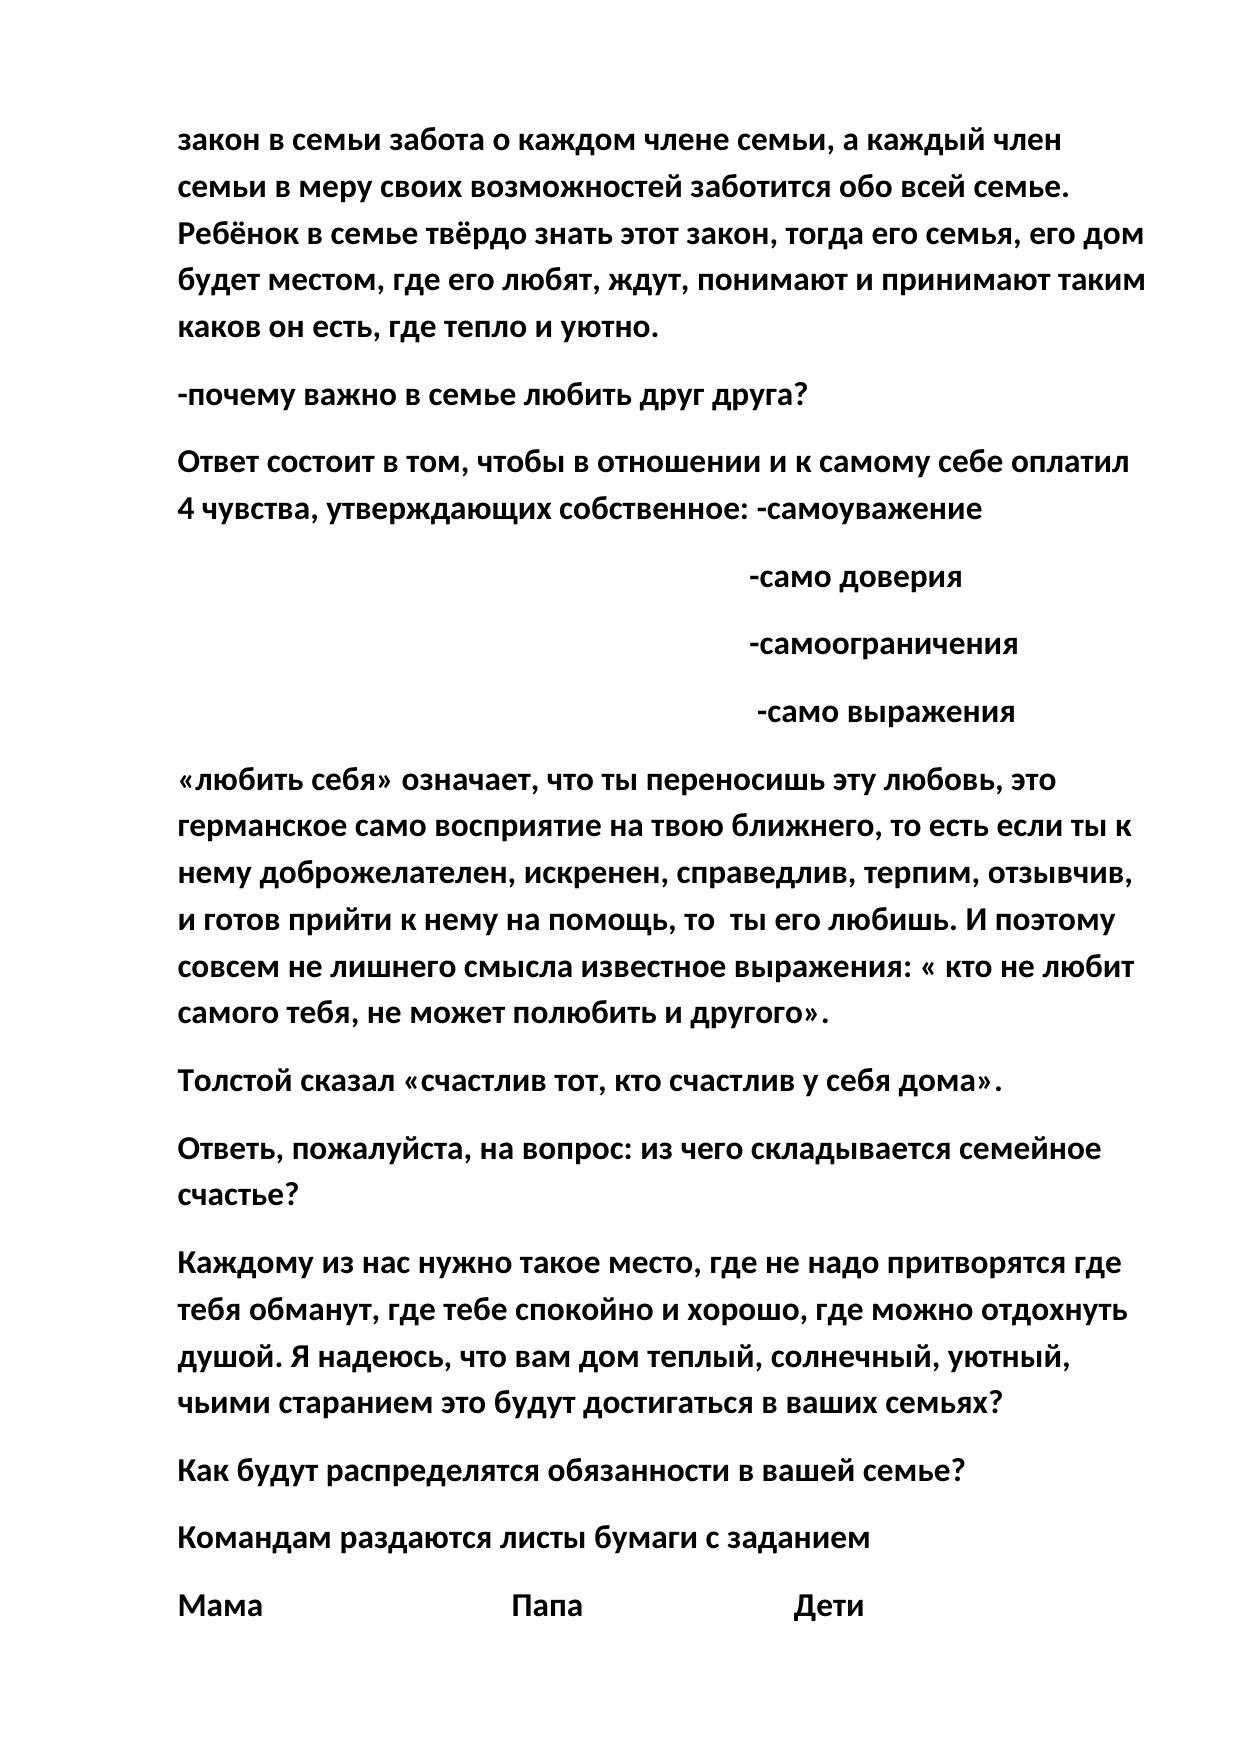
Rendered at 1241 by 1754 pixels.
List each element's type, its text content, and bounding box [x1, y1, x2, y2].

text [177, 118, 1152, 346]
text Ответь, пожалуйста, на вопрос: из чего складывается семейное счастье? [177, 1127, 1152, 1214]
text Как будут распределятся обязанности в вашей семье? [177, 1449, 1152, 1490]
text -само доверия [177, 555, 1152, 596]
text -само выражения [177, 690, 1152, 731]
text Толстой сказал «счастлив тот, кто счастлив у себя дома». [177, 1059, 1152, 1100]
text -самоограничения [177, 622, 1152, 663]
text Ответ состоит в том, чтобы в отношении и к самому себе оплатил 4 чувства, утверждающих собственное: -самоуважение [177, 440, 1152, 528]
text Мама Папа Дети [177, 1584, 1152, 1625]
text Командам раздаются листы бумаги с заданием [177, 1517, 1152, 1557]
text -почему важно в семье любить друг друга? [177, 373, 1152, 413]
text Каждому из нас нужно такое место, где не надо притворятся где тебя обманут, где тебе спокойно и хорошо, где можно отдохнуть душой. Я надеюсь, что вам дом теплый, солнечный, уютный, чьими старанием это будут достигаться в ваших семьях? [177, 1241, 1152, 1422]
text «любить себя» означает, что ты переносишь эту любовь, это германское само восприятие на твою ближнего, то есть если ты к нему доброжелателен, искренен, справедлив, терпим, отзывчив, и готов прийти к нему на помощь, то ты его любишь. И поэтому совсем не лишнего смысла известное выражения: « кто не любит самого тебя, не может полюбить и другого». [177, 758, 1152, 1032]
